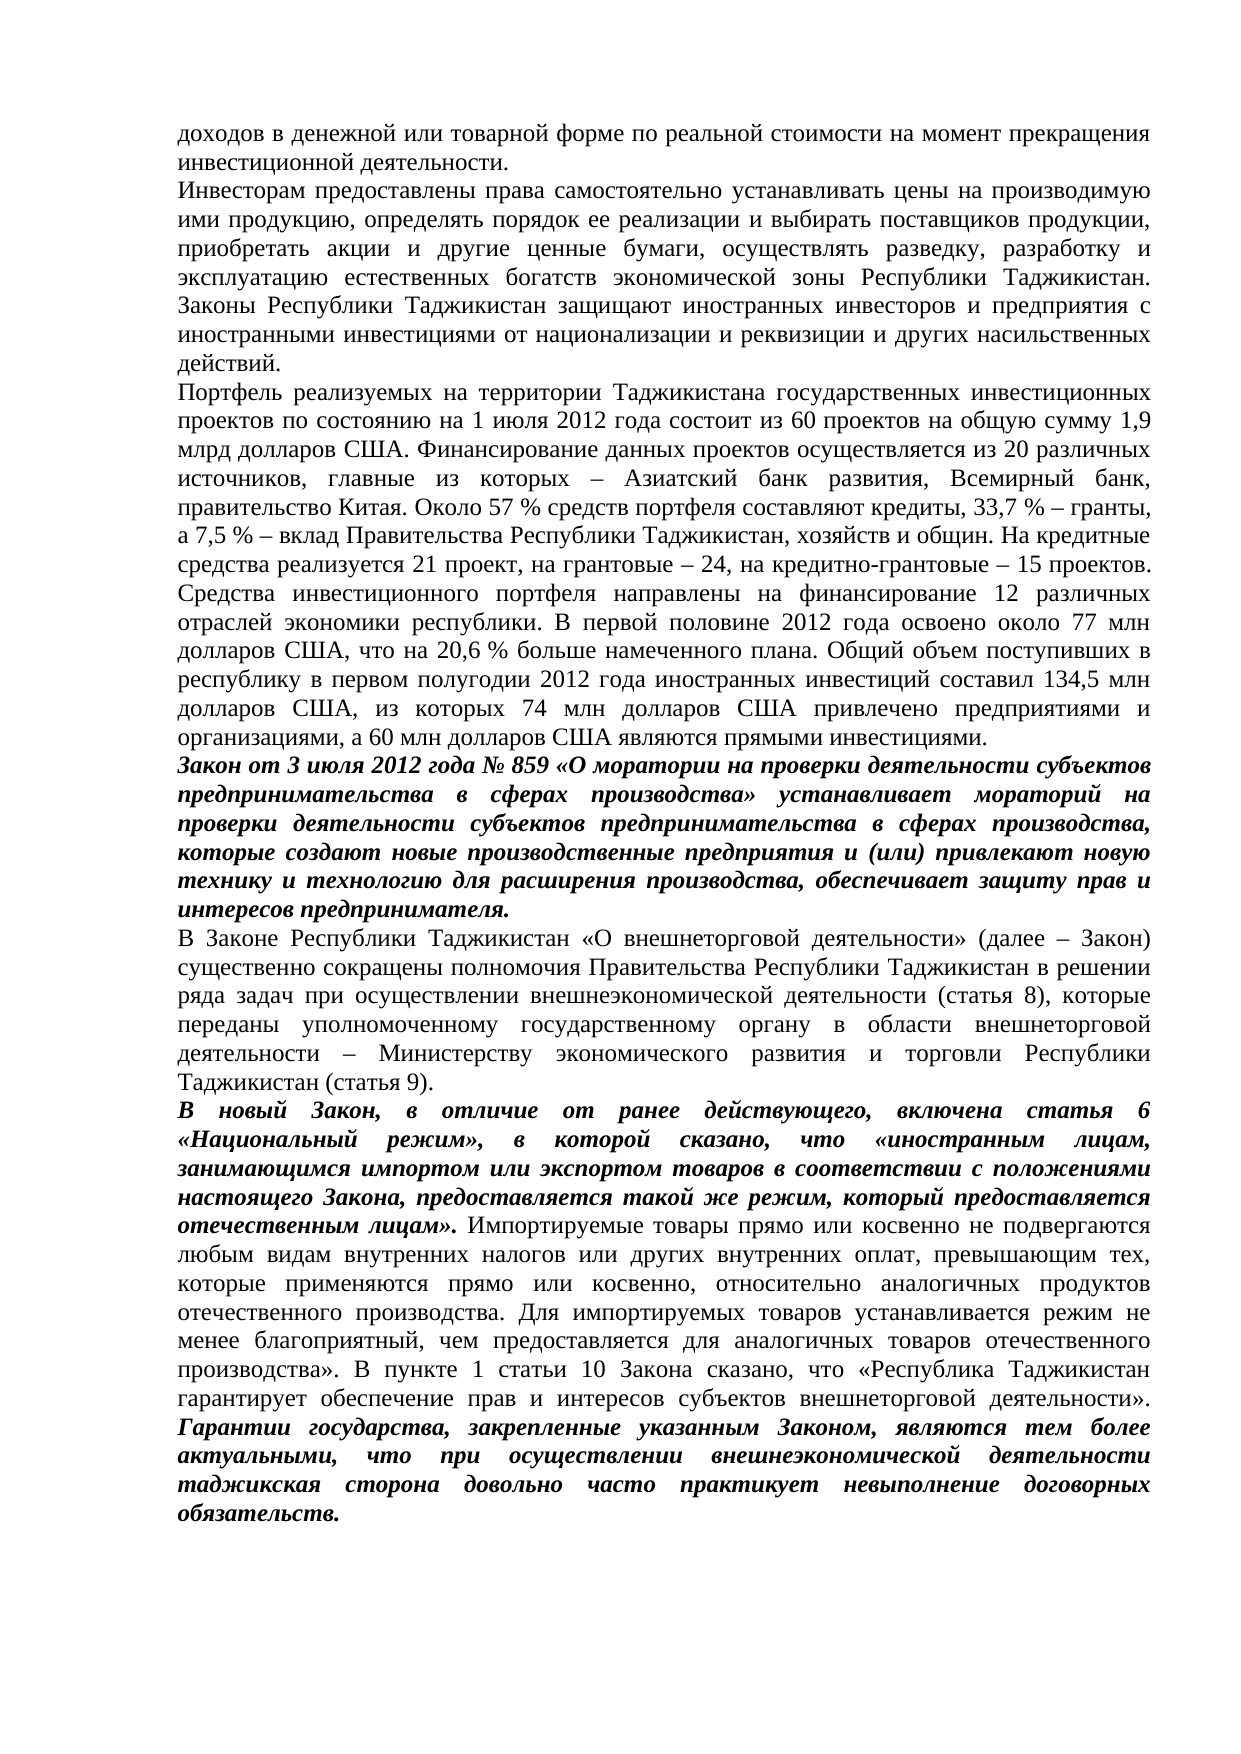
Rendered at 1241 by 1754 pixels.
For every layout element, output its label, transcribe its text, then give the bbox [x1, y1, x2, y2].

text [177, 118, 1152, 176]
text В Законе Республики Таджикистан «О внешнеторговой деятельности» (далее – Закон) существенно сокращены полномочия Правительства Республики Таджикистан в решении ряда задач при осуществлении внешнеэкономической деятельности (статья 8), которые переданы уполномоченному государственному органу в области внешнеторговой деятельности – Министерству экономического развития и торговли Республики Таджикистан (статья 9). [177, 923, 1152, 1096]
text Портфель реализуемых на территории Таджикистана государственных инвестиционных проектов по состоянию на 1 июля 2012 года состоит из 60 проектов на общую сумму 1,9 млрд долларов США. Финансирование данных проектов осуществляется из 20 различных источников, главные из которых – Азиатский банк развития, Всемирный банк, правительство Китая. Около 57 % средств портфеля составляют кредиты, 33,7 % – гранты, а 7,5 % – вклад Правительства Республики Таджикистан, хозяйств и общин. На кредитные средства реализуется 21 проект, на грантовые – 24, на кредитно-грантовые – 15 проектов. Средства инвестиционного портфеля направлены на финансирование 12 различных отраслей экономики республики. В первой половине 2012 года освоено около 77 млн долларов США, что на 20,6 % больше намеченного плана. Общий объем поступивших в республику в первом полугодии 2012 года иностранных инвестиций составил 134,5 млн долларов США, из которых 74 млн долларов США привлечено предприятиями и организациями, а 60 млн долларов США являются прямыми инвестициями. [177, 377, 1152, 751]
text Инвесторам предоставлены права самостоятельно устанавливать цены на производимую ими продукцию, определять порядок ее реализации и выбирать поставщиков продукции, приобретать акции и другие ценные бумаги, осуществлять разведку, разработку и эксплуатацию естественных богатств экономической зоны Республики Таджикистан. Законы Республики Таджикистан защищают иностранных инвесторов и предприятия с иностранными инвестициями от национализации и реквизиции и других насильственных действий. [177, 176, 1152, 377]
text В новый Закон, в отличие от ранее действующего, включена статья 6 «Национальный режим», в которой сказано, что «иностранным лицам, занимающимся импортом или экспортом товаров в соответствии с положениями настоящего Закона, предоставляется такой же режим, который предоставляется отечественным лицам». Импортируемые товары прямо или косвенно не подвергаются любым видам внутренних налогов или других внутренних оплат, превышающим тех, которые применяются прямо или косвенно, относительно аналогичных продуктов отечественного производства. Для импортируемых товаров устанавливается режим не менее благоприятный, чем предоставляется для аналогичных товаров отечественного производства». В пункте 1 статьи 10 Закона сказано, что «Республика Таджикистан гарантирует обеспечение прав и интересов субъектов внешнеторговой деятельности». Гарантии государства, закрепленные указанным Законом, являются тем более актуальными, что при осуществлении внешнеэкономической деятельности таджикская сторона довольно часто практикует невыполнение договорных обязательств. [177, 1096, 1152, 1527]
text Закон от 3 июля 2012 года № 859 «О моратории на проверки деятельности субъектов предпринимательства в сферах производства» устанавливает мораторий на проверки деятельности субъектов предпринимательства в сферах производства, которые создают новые производственные предприятия и (или) привлекают новую технику и технологию для расширения производства, обеспечивает защиту прав и интересов предпринимателя. [177, 751, 1152, 923]
